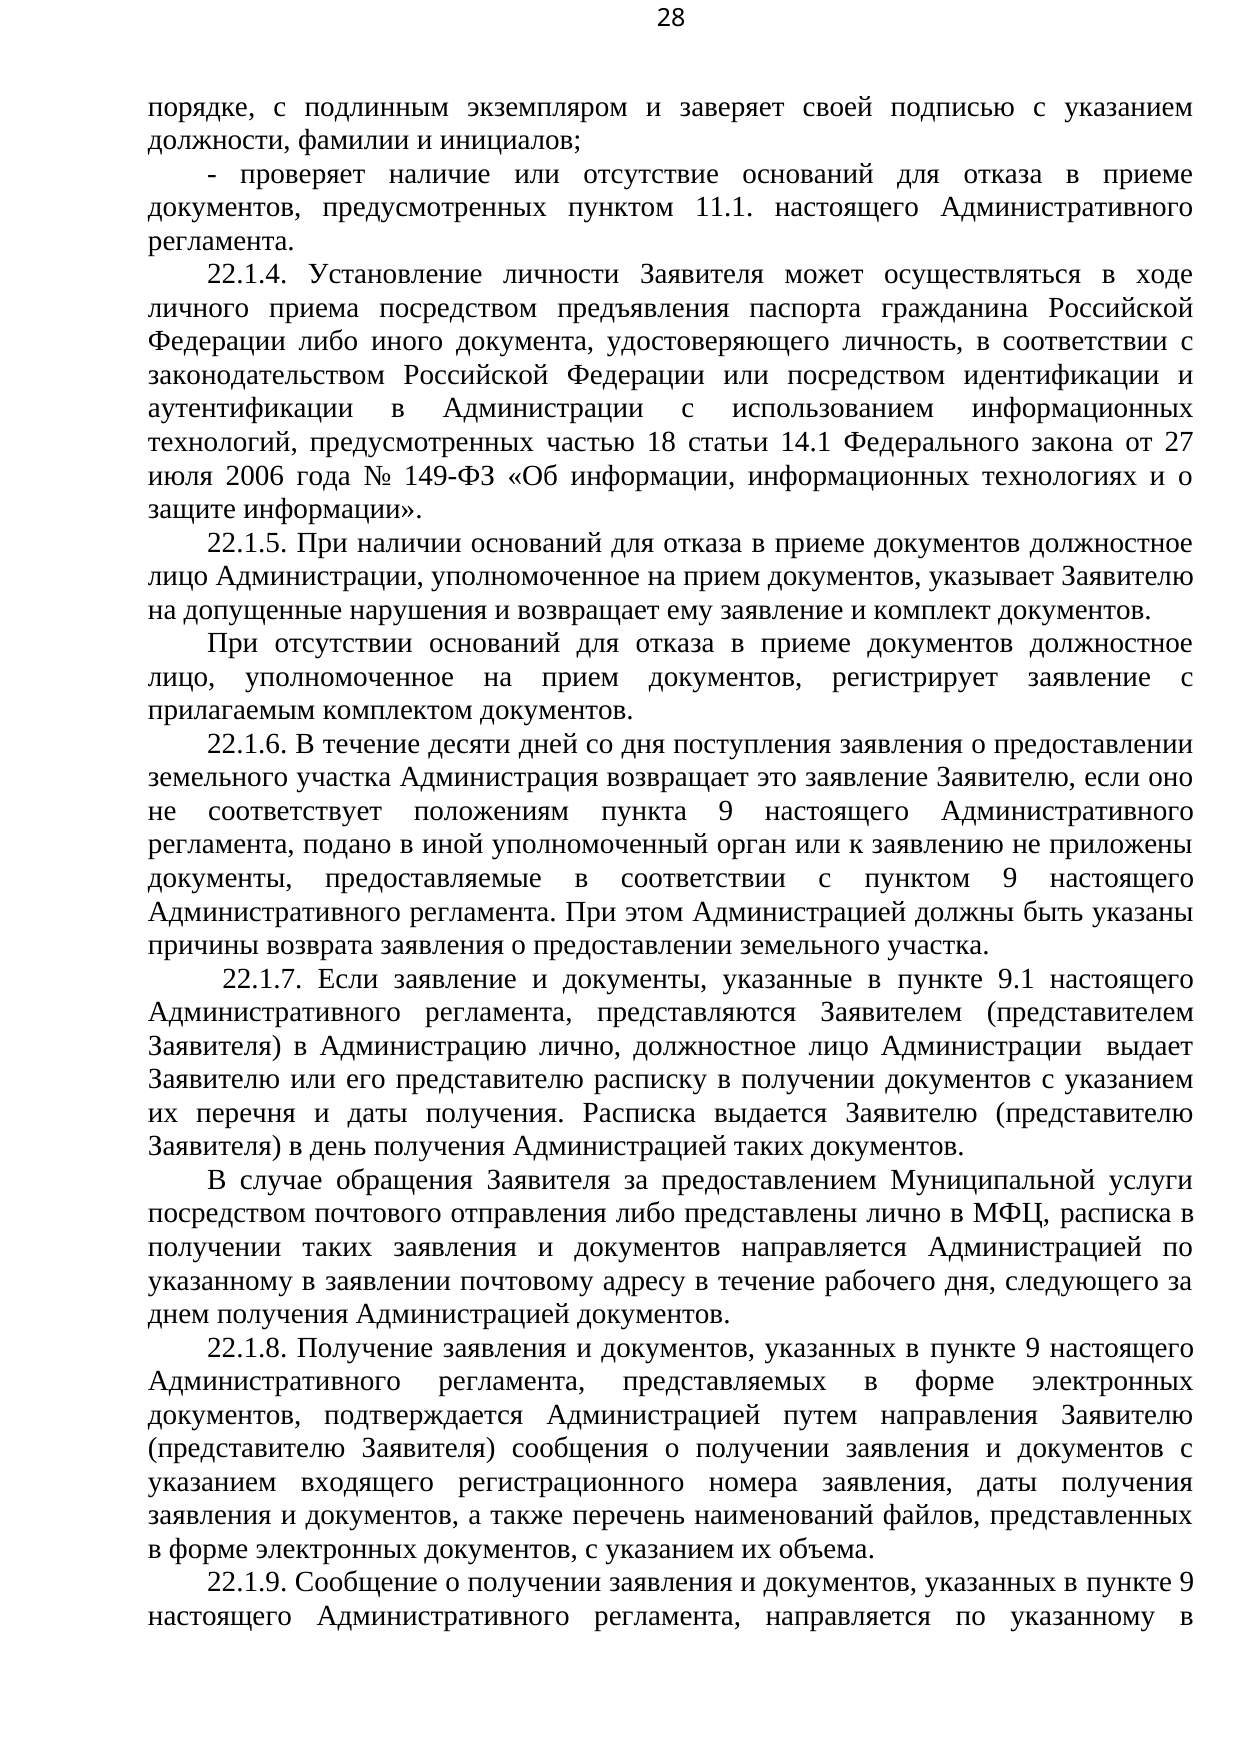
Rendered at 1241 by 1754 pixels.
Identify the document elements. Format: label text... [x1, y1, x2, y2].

text - проверяет наличие или отсутствие оснований для отказа в приеме документов, предусмотренных пунктом 11.1. настоящего Административного регламента. [148, 156, 1194, 256]
list 22.1.8. Получение заявления и документов, указанных в пункте 9 настоящего Административного регламента, представляемых в форме электронных документов, подтверждается Администрацией путем направления Заявителю (представителю Заявителя) сообщения о получении заявления и документов с указанием входящего регистрационного номера заявления, даты получения заявления и документов, а также перечень наименований файлов, представленных в форме электронных документов, с указанием их объема. [148, 1330, 1194, 1564]
text При отсутствии оснований для отказа в приеме документов должностное лицо, уполномоченное на прием документов, регистрирует заявление с прилагаемым комплектом документов. [148, 625, 1194, 726]
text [148, 89, 1194, 156]
text 22.1.5. При наличии оснований для отказа в приеме документов должностное лицо Администрации, уполномоченное на прием документов, указывает Заявителю на допущенные нарушения и возвращает ему заявление и комплект документов. [148, 525, 1194, 625]
text 22.1.7. Если заявление и документы, указанные в пункте 9.1 настоящего Административного регламента, представляются Заявителем (представителем Заявителя) в Администрацию лично, должностное лицо Администрации выдает Заявителю или его представителю расписку в получении документов с указанием их перечня и даты получения. Расписка выдается Заявителю (представителю Заявителя) в день получения Администрацией таких документов. [148, 961, 1194, 1162]
text 22.1.6. В течение десяти дней со дня поступления заявления о предоставлении земельного участка Администрация возвращает это заявление Заявителю, если оно не соответствует положениям пункта 9 настоящего Административного регламента, подано в иной уполномоченный орган или к заявлению не приложены документы, предоставляемые в соответствии с пунктом 9 настоящего Административного регламента. При этом Администрацией должны быть указаны причины возврата заявления о предоставлении земельного участка. [148, 726, 1194, 961]
list 22.1.4. Установление личности Заявителя может осуществляться в ходе личного приема посредством предъявления паспорта гражданина Российской Федерации либо иного документа, удостоверяющего личность, в соответствии с законодательством Российской Федерации или посредством идентификации и аутентификации в Администрации с использованием информационных технологий, предусмотренных частью 18 статьи 14.1 Федерального закона от 27 июля 2006 года № 149-ФЗ «Об информации, информационных технологиях и о защите информации». [148, 256, 1194, 525]
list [148, 1564, 1194, 1632]
text В случае обращения Заявителя за предоставлением Муниципальной услуги посредством почтового отправления либо представлены лично в МФЦ, расписка в получении таких заявления и документов направляется Администрацией по указанному в заявлении почтовому адресу в течение рабочего дня, следующего за днем получения Администрацией документов. [148, 1162, 1194, 1330]
